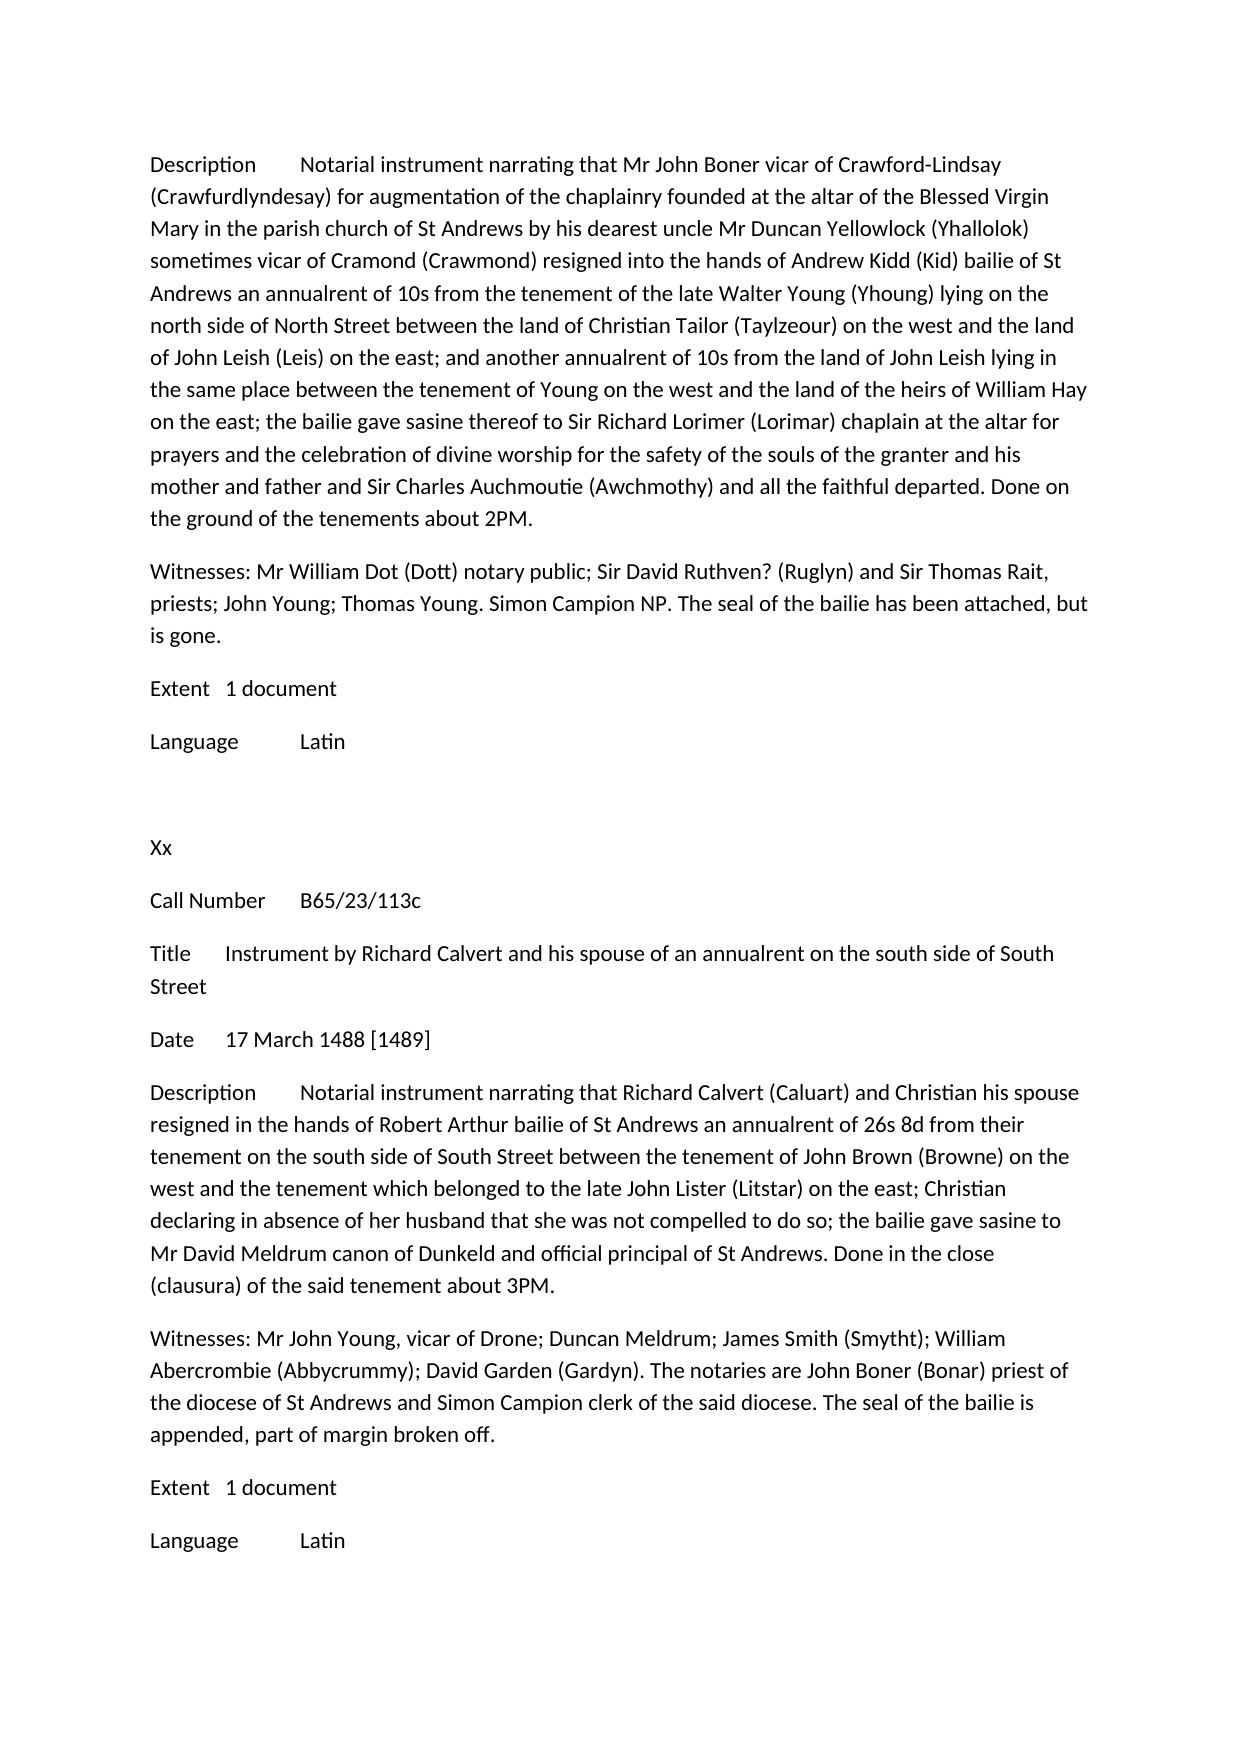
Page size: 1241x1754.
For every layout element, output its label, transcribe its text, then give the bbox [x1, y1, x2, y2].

text Extent 1 document [150, 674, 1090, 702]
text Witnesses: Mr William Dot (Dott) notary public; Sir David Ruthven? (Ruglyn) and Sir Thomas Rait, priests; John Young; Thomas Young. Simon Campion NP. The seal of the bailie has been attached, but is gone. [150, 557, 1090, 649]
text Xx [150, 833, 1090, 862]
text Date 17 March 1488 [1489] [150, 1025, 1090, 1053]
text Title Instrument by Richard Calvert and his spouse of an annualrent on the south side of South Street [150, 939, 1090, 1000]
text Language Latin [150, 1527, 1090, 1554]
text Extent 1 document [150, 1473, 1090, 1502]
text Description Notarial instrument narrating that Richard Calvert (Caluart) and Christian his spouse resigned in the hands of Robert Arthur bailie of St Andrews an annualrent of 26s 8d from their tenement on the south side of South Street between the tenement of John Brown (Browne) on the west and the tenement which belonged to the late John Lister (Litstar) on the east; Christian declaring in absence of her husband that she was not compelled to do so; the bailie gave sasine to Mr David Meldrum canon of Dunkeld and official principal of St Andrews. Done in the close (clausura) of the said tenement about 3PM. [150, 1078, 1090, 1299]
text Witnesses: Mr John Young, vicar of Drone; Duncan Meldrum; James Smith (Smytht); William Abercrombie (Abbycrummy); David Garden (Gardyn). The notaries are John Boner (Bonar) priest of the diocese of St Andrews and Simon Campion clerk of the said diocese. The seal of the bailie is appended, part of margin broken off. [150, 1324, 1090, 1448]
text Language Latin [150, 727, 1090, 756]
text Call Number B65/23/113c [150, 887, 1090, 914]
text Description Notarial instrument narrating that Mr John Boner vicar of Crawford-Lindsay (Crawfurdlyndesay) for augmentation of the chaplainry founded at the altar of the Blessed Virgin Mary in the parish church of St Andrews by his dearest uncle Mr Duncan Yellowlock (Yhallolok) sometimes vicar of Cramond (Crawmond) resigned into the hands of Andrew Kidd (Kid) bailie of St Andrews an annualrent of 10s from the tenement of the late Walter Young (Yhoung) lying on the north side of North Street between the land of Christian Tailor (Taylzeour) on the west and the land of John Leish (Leis) on the east; and another annualrent of 10s from the land of John Leish lying in the same place between the tenement of Young on the west and the land of the heirs of William Hay on the east; the bailie gave sasine thereof to Sir Richard Lorimer (Lorimar) chaplain at the altar for prayers and the celebration of divine worship for the safety of the souls of the granter and his mother and father and Sir Charles Auchmoutie (Awchmothy) and all the faithful departed. Done on the ground of the tenements about 2PM. [150, 150, 1090, 532]
